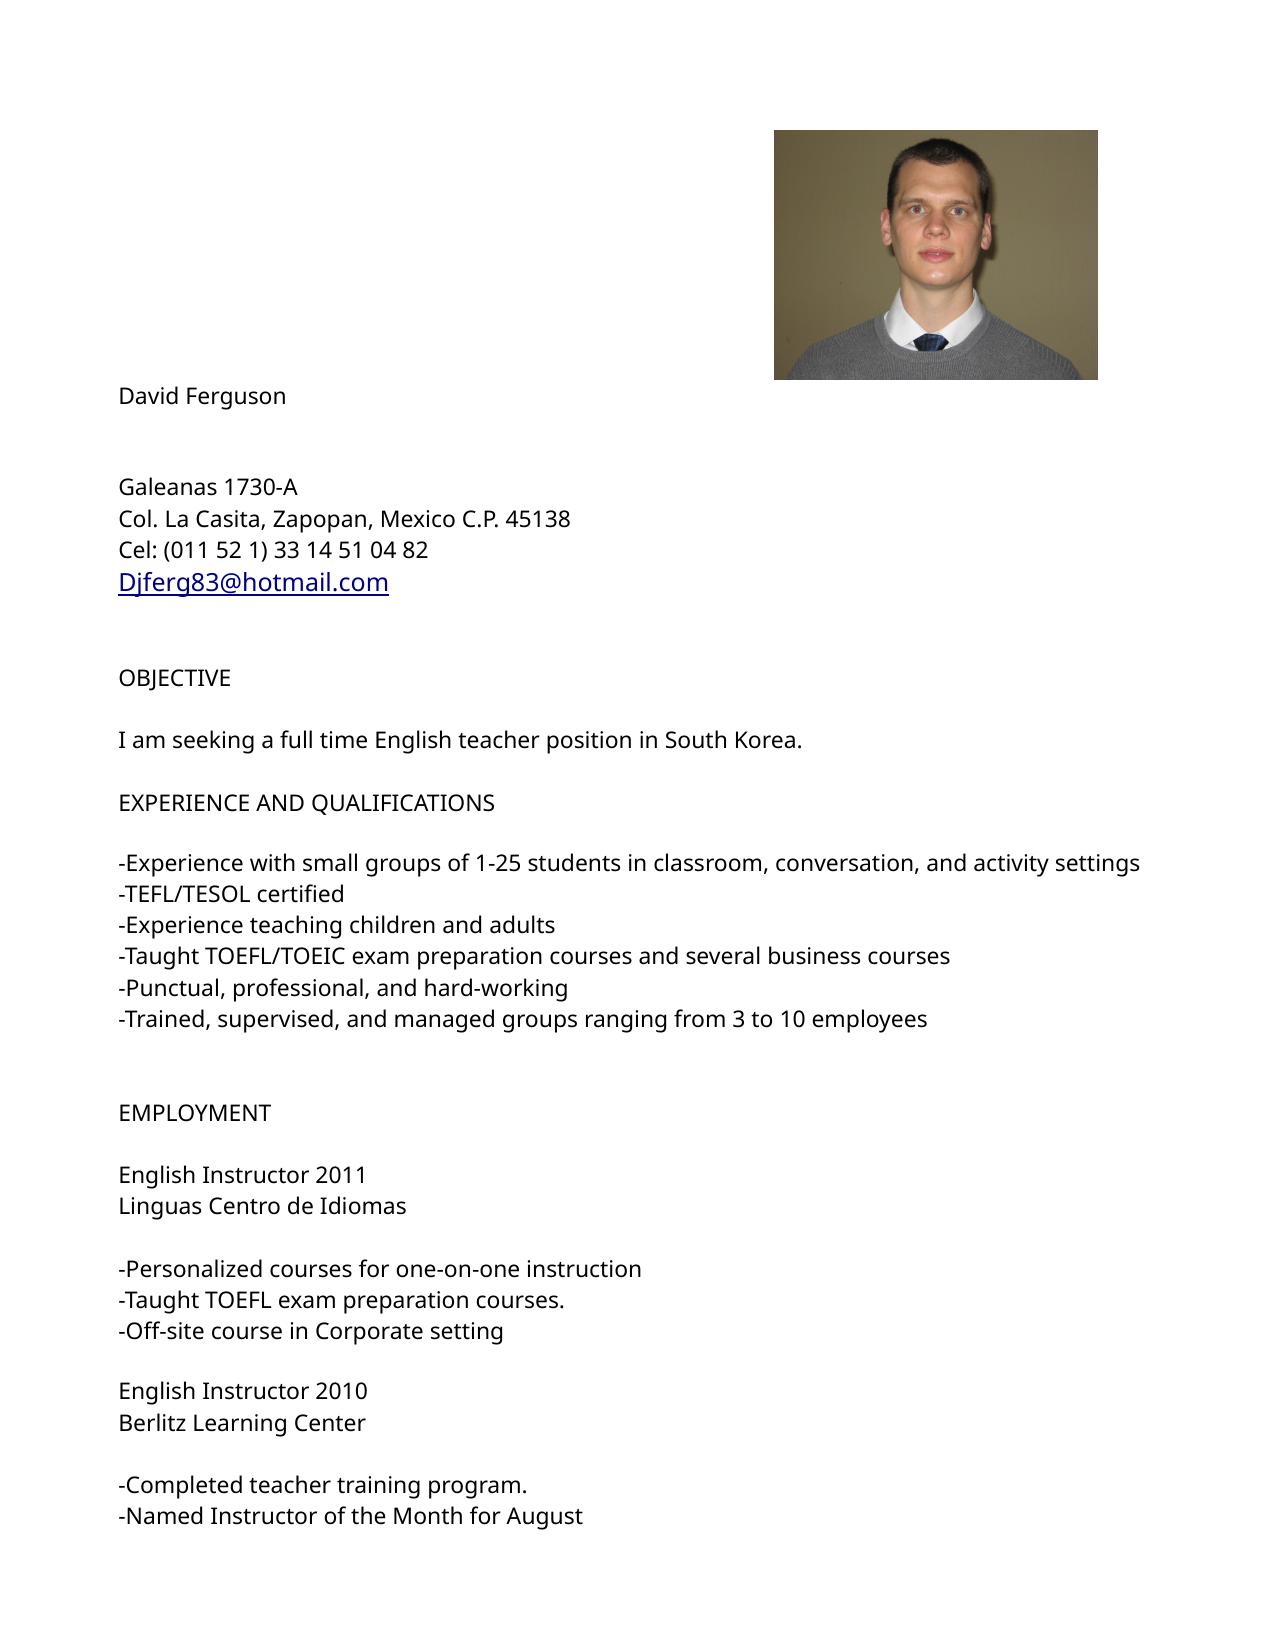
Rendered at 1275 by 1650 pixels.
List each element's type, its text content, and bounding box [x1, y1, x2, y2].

picture [774, 130, 1098, 380]
text EMPLOYMENT [118, 1034, 1157, 1128]
text -Experience teaching children and adults [118, 909, 1157, 940]
text -Punctual, professional, and hard-working [118, 972, 1157, 1003]
text -Off-site course in Corporate setting [118, 1315, 1157, 1375]
text -Named Instructor of the Month for August [118, 1500, 1157, 1532]
text -Trained, supervised, and managed groups ranging from 3 to 10 employees [118, 1003, 1157, 1034]
text Col. La Casita, Zapopan, Mexico C.P. 45138 [118, 502, 1157, 534]
text -Personalized courses for one-on-one instruction [118, 1253, 1157, 1284]
text -Completed teacher training program. [118, 1469, 1157, 1500]
text -Experience with small groups of 1-25 students in classroom, conversation, and activity settings [118, 847, 1157, 878]
text OBJECTIVE I am seeking a full time English teacher position in South Korea. [118, 630, 1157, 755]
text -TEFL/TESOL certified [118, 878, 1157, 909]
text Cel: (011 52 1) 33 14 51 04 82 Djferg83@hotmail.com [118, 534, 1157, 599]
text EXPERIENCE AND QUALIFICATIONS [118, 755, 1157, 847]
text -Taught TOEFL exam preparation courses. [118, 1284, 1157, 1315]
text Linguas Centro de Idiomas [118, 1190, 1157, 1222]
text English Instructor 2011 [118, 1159, 1157, 1190]
text David Ferguson [118, 118, 1157, 440]
text Galeanas 1730-A [118, 471, 1157, 502]
text -Taught TOEFL/TOEIC exam preparation courses and several business courses [118, 940, 1157, 972]
text English Instructor 2010 [118, 1375, 1157, 1407]
